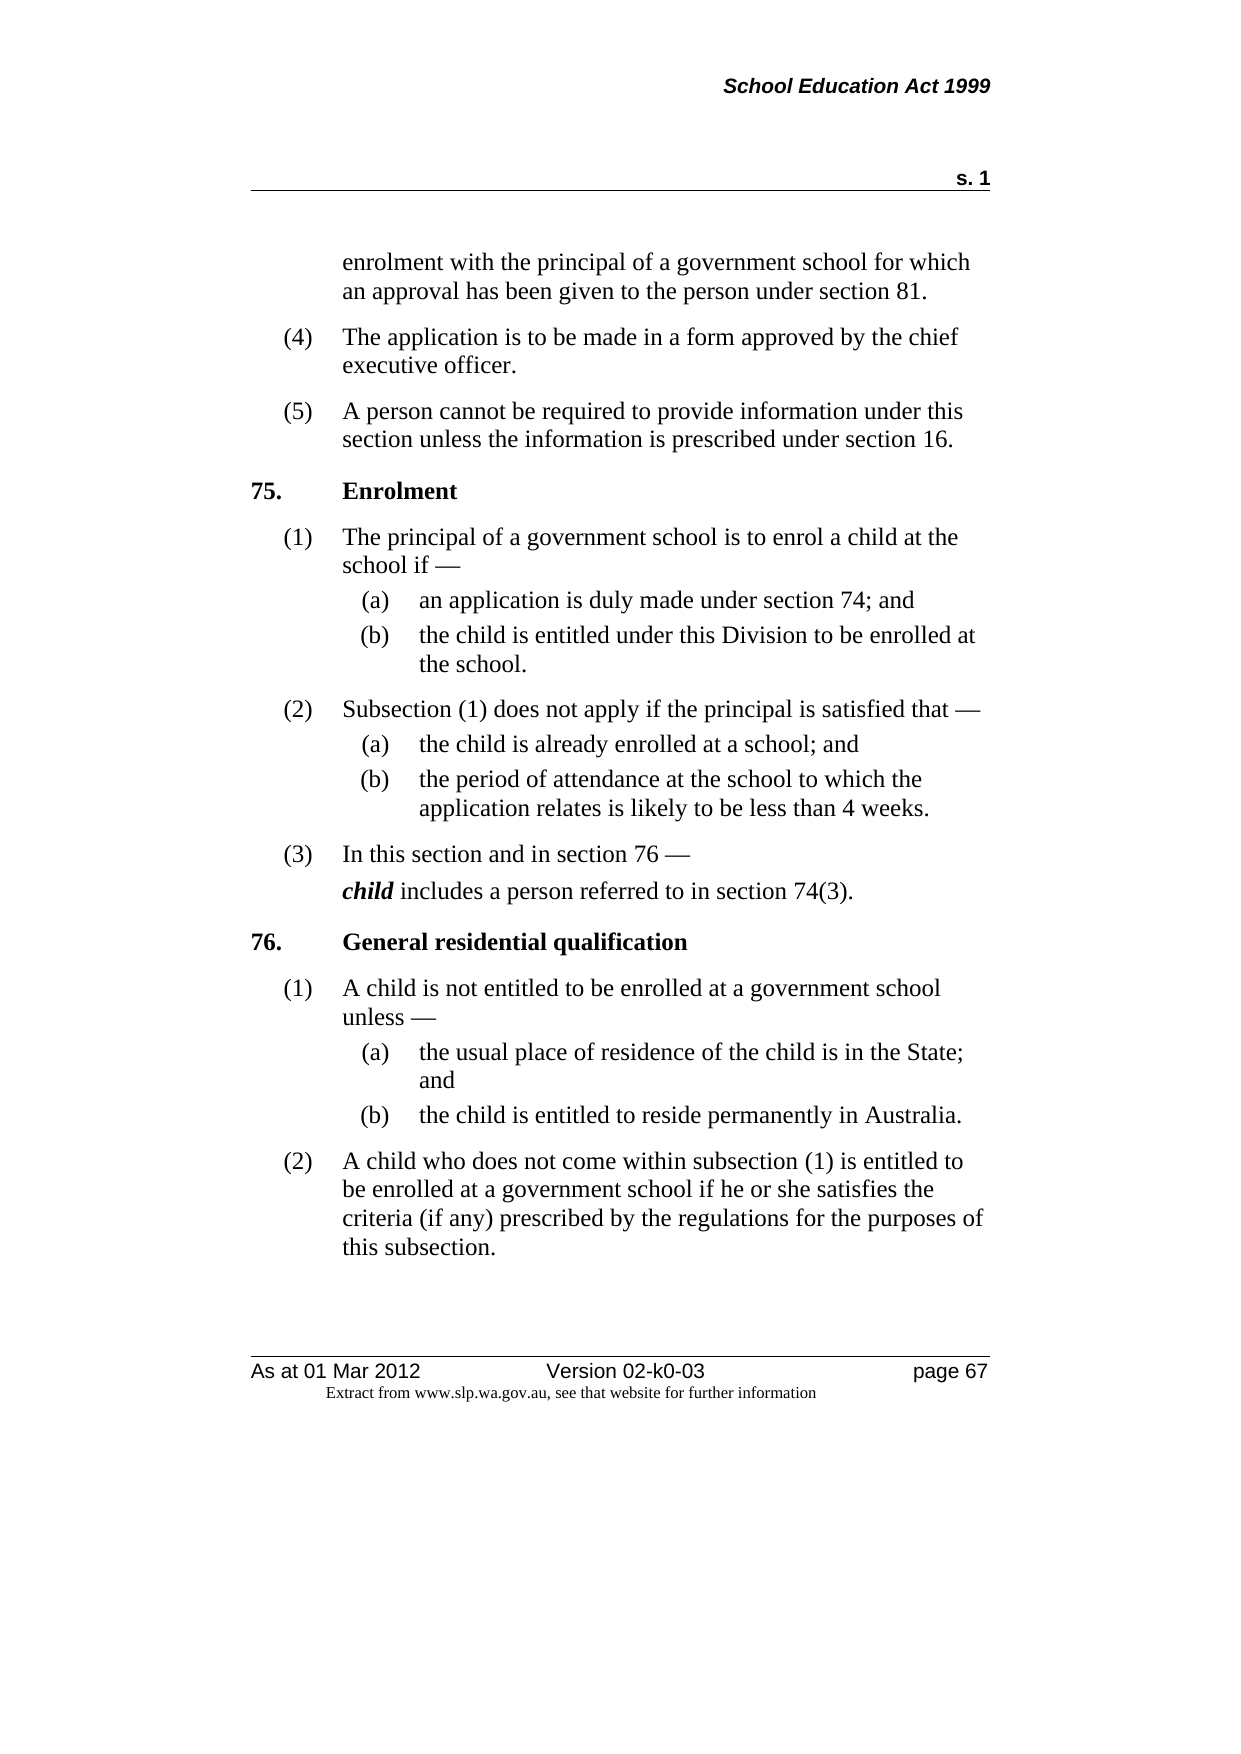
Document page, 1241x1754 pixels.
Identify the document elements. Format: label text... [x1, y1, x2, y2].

text (5) A person cannot be required to provide information under this section unless the information is prescribed under section 16. [251, 396, 990, 453]
text (2) Subsection (1) does not apply if the principal is satisfied that — [251, 694, 990, 723]
text (2) A child who does not come within subsection (1) is entitled to be enrolled at a government school if he or she satisfies the criteria (if any) prescribed by the regulations for the purposes of this subsection. [251, 1146, 990, 1261]
text (1) The principal of a government school is to enrol a child at the school if — [251, 522, 990, 579]
text (1) A child is not entitled to be enrolled at a government school unless — [251, 973, 990, 1030]
text (a) the usual place of residence of the child is in the State; and [251, 1037, 990, 1094]
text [251, 247, 990, 305]
subtitle 75. Enrolment [251, 476, 990, 505]
subtitle 76. General residential qualification [251, 927, 990, 956]
text (a) the child is already enrolled at a school; and [251, 729, 990, 758]
text (b) the child is entitled under this Division to be enrolled at the school. [251, 620, 990, 678]
text child includes a person referred to in section 74(3). [251, 876, 990, 904]
text (a) an application is duly made under section 74; and [251, 585, 990, 614]
text (4) The application is to be made in a form approved by the chief executive officer. [251, 322, 990, 379]
text (b) the period of attendance at the school to which the application relates is likely to be less than 4 weeks. [251, 764, 990, 822]
text (b) the child is entitled to reside permanently in . [251, 1100, 990, 1129]
text (3) In this section and in section 76 — [251, 839, 990, 867]
